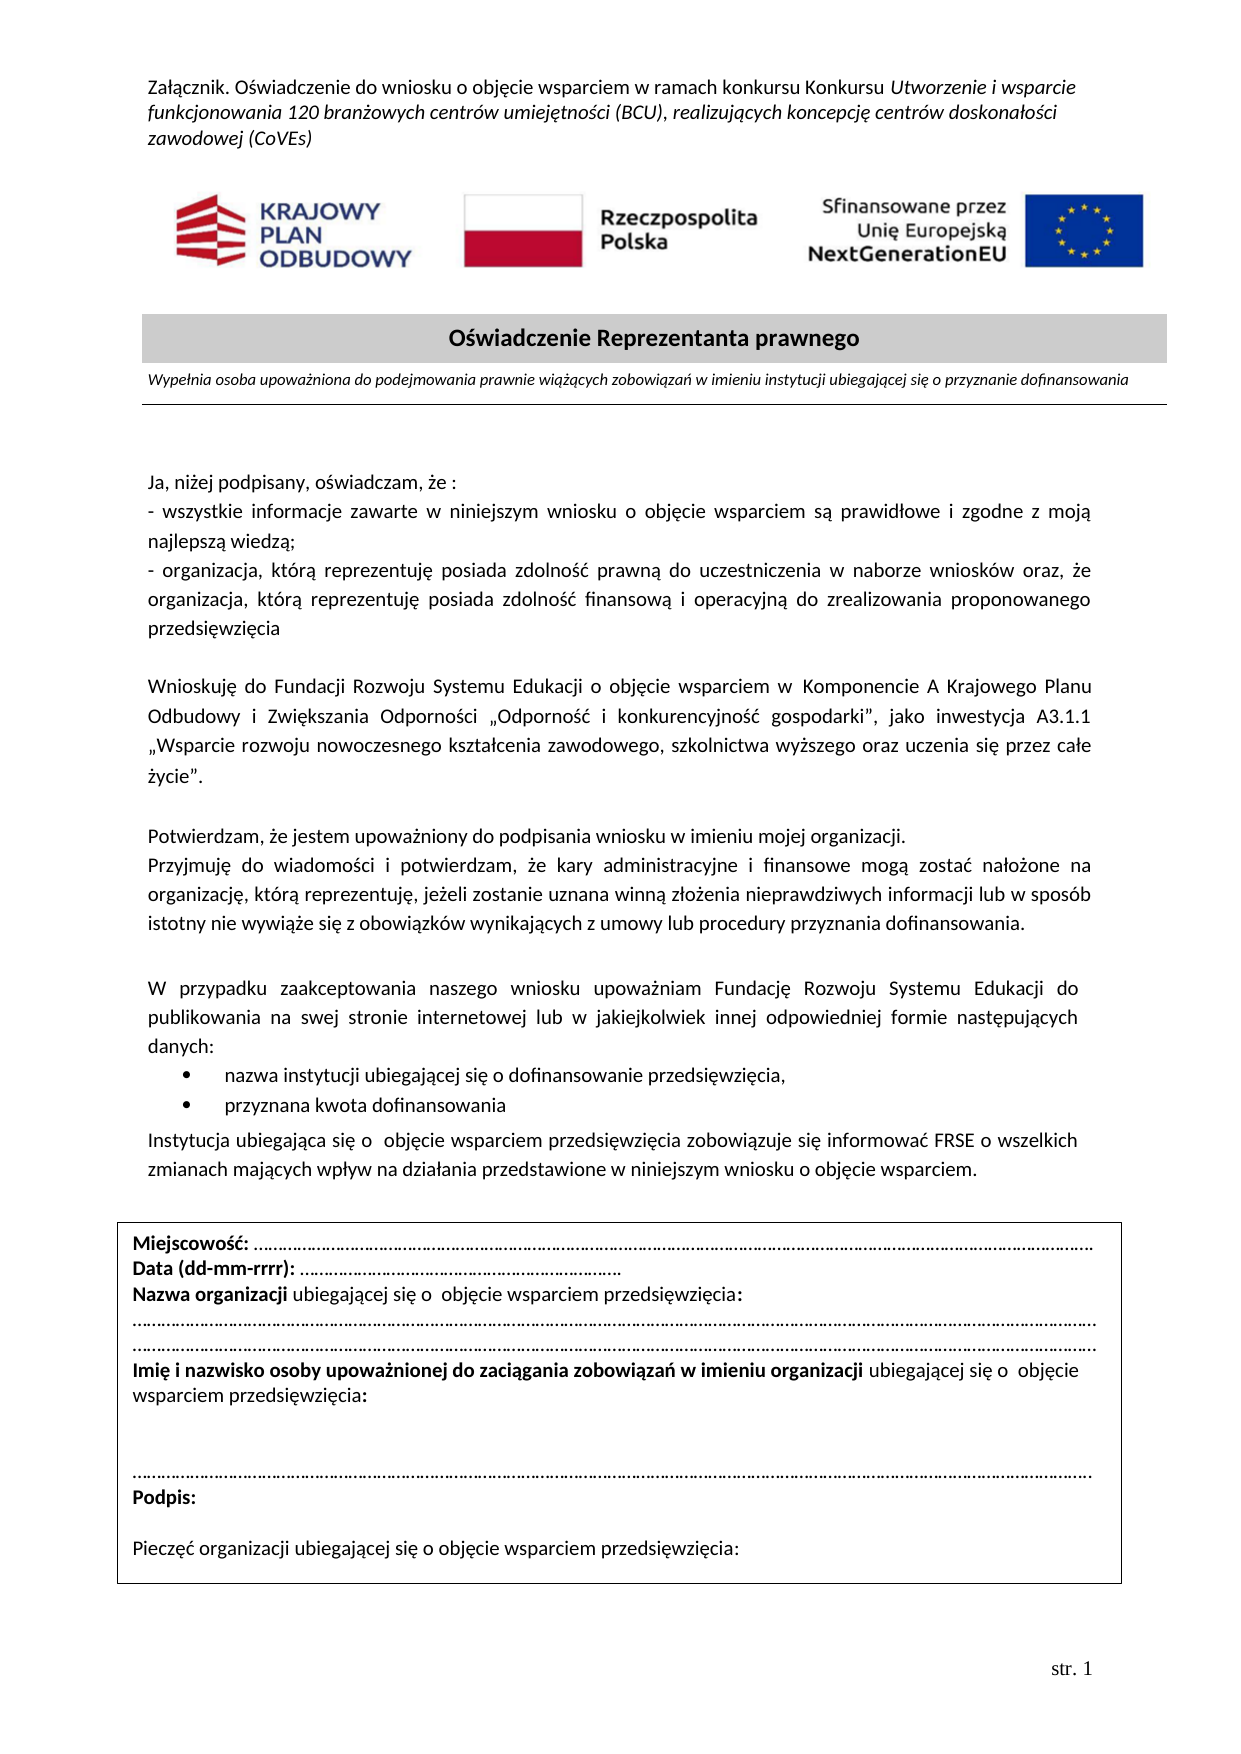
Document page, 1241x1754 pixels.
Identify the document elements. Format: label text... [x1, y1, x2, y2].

text Instytucja ubiegająca się o objęcie wsparciem przedsięwzięcia zobowiązuje się informować FRSE o wszelkich zmianach mających wpływ na działania przedstawione w niniejszym wniosku o objęcie wsparciem. [148, 1127, 1080, 1182]
list przyznana kwota dofinansowania [183, 1092, 1080, 1117]
text Potwierdzam, że jestem upoważniony do podpisania wniosku w imieniu mojej organizacji. [148, 823, 1092, 848]
table_header Oświadczenie Reprezentanta prawnego [142, 314, 1167, 363]
text - wszystkie informacje zawarte w niniejszym wniosku o objęcie wsparciem są prawidłowe i zgodne z moją najlepszą wiedzą; [148, 499, 1092, 553]
text W przypadku zaakceptowania naszego wniosku upoważniam Fundację Rozwoju Systemu Edukacji do publikowania na swej stronie internetowej lub w jakiejkolwiek innej odpowiedniej formie następujących danych: [148, 975, 1080, 1059]
text - organizacja, którą reprezentuję posiada zdolność prawną do uczestniczenia w naborze wniosków oraz, że organizacja, którą reprezentuję posiada zdolność finansową i operacyjną do zrealizowania proponowanego przedsięwzięcia [148, 557, 1092, 641]
text Ja, niżej podpisany, oświadczam, że : [148, 469, 1092, 495]
text Wnioskuję do Fundacji Rozwoju Systemu Edukacji o objęcie wsparciem w Komponencie A Krajowego Planu Odbudowy i Zwiększania Odporności „Odporność i konkurencyjność gospodarki”, jako inwestycja A3.1.1 „Wsparcie rozwoju nowoczesnego kształcenia zawodowego, szkolnictwa wyższego oraz uczenia się przez całe życie”. [148, 674, 1092, 790]
text Przyjmuję do wiadomości i potwierdzam, że kary administracyjne i finansowe mogą zostać nałożone na organizację, którą reprezentuję, jeżeli zostanie uznana winną złożenia nieprawdziwych informacji lub w sposób istotny nie wywiąże się z obowiązków wynikających z umowy lub procedury przyznania dofinansowania. [148, 852, 1092, 936]
picture [147, 171, 1157, 296]
list nazwa instytucji ubiegającej się o dofinansowanie przedsięwzięcia, [183, 1063, 1080, 1088]
table_cell Wypełnia osoba upoważniona do podejmowania prawnie wiążących zobowiązań w imieniu instytucji ubiegającej się o przyznanie dofinansowania [142, 363, 1167, 404]
